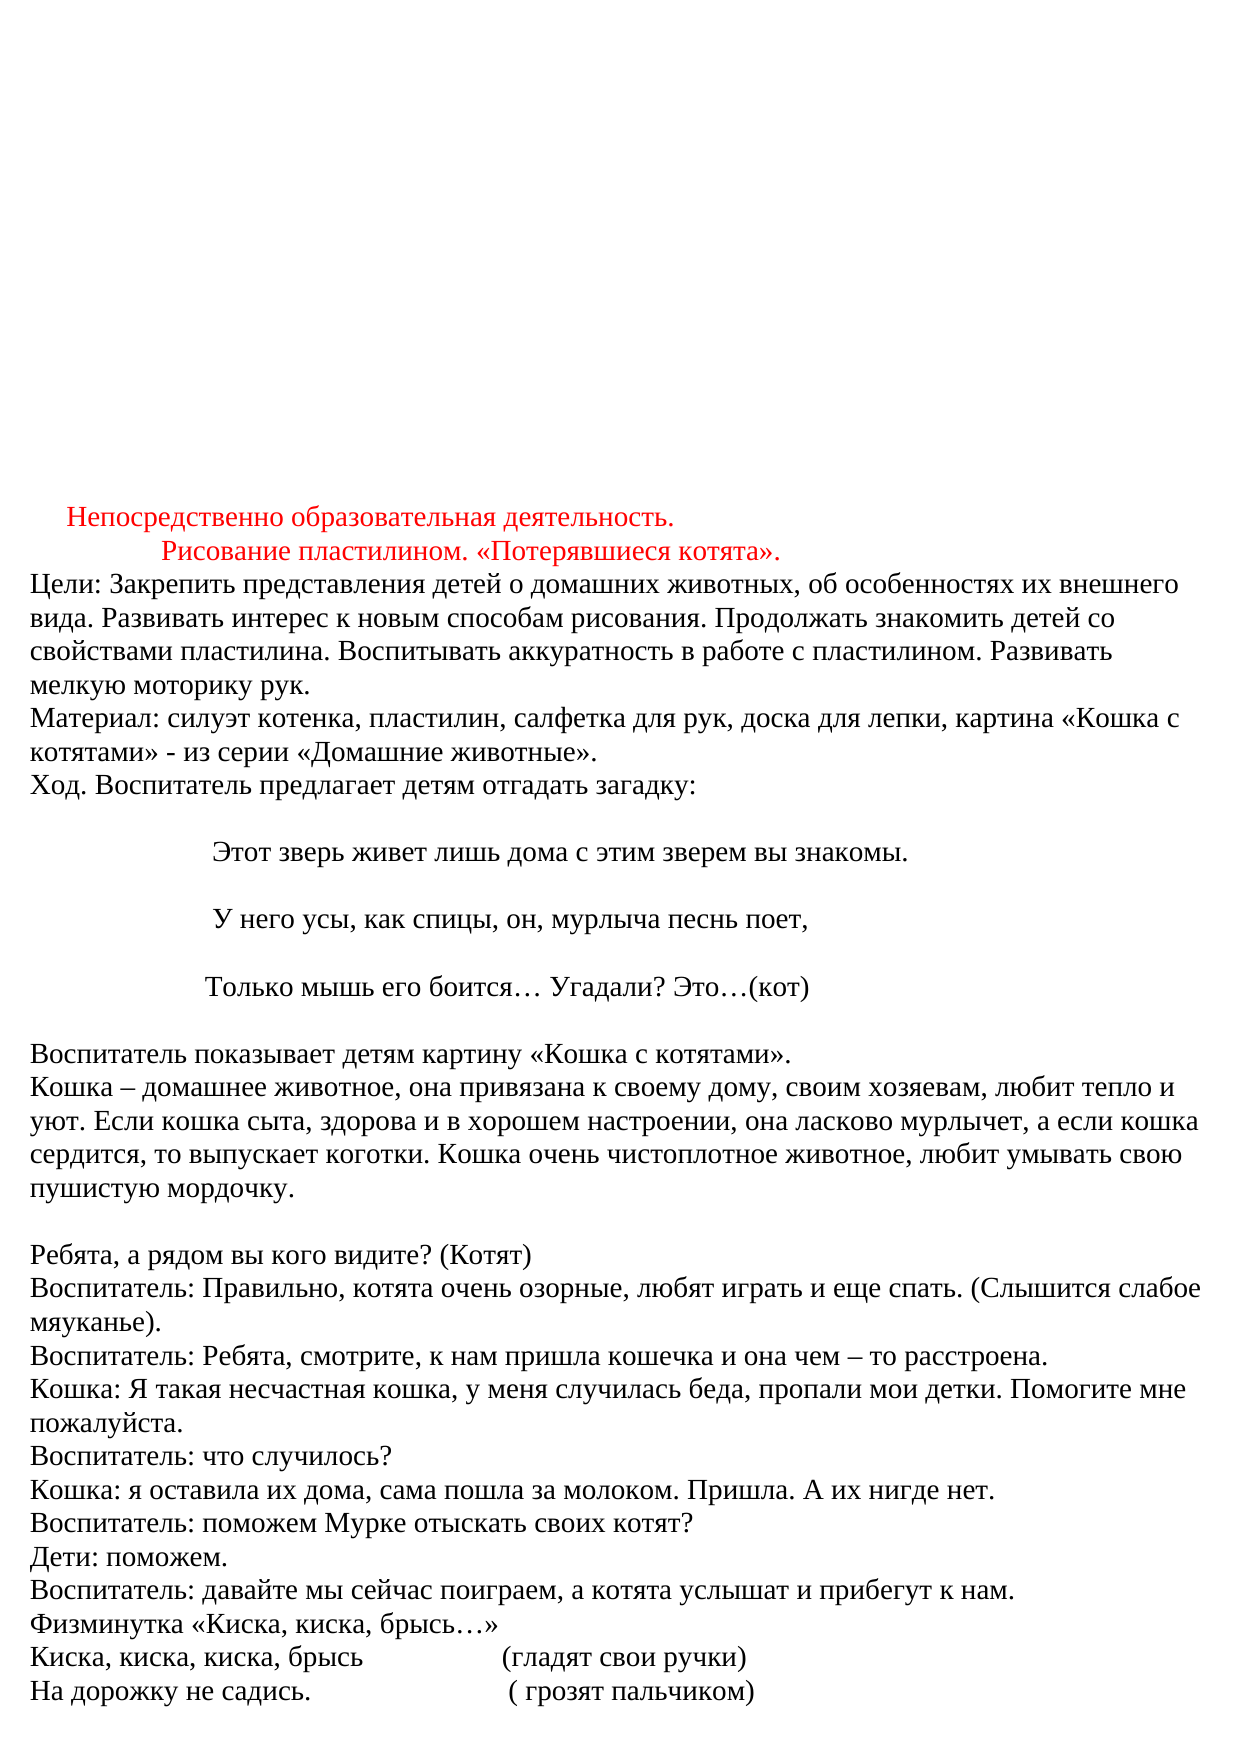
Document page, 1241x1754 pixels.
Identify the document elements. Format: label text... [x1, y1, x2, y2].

text Воспитатель: Ребята, смотрите, к нам пришла кошечка и она чем – то расстроена. [29, 1338, 1211, 1371]
text Только мышь его боится… Угадали? Это…(кот) [29, 969, 1211, 1002]
text Кошка: я оставила их дома, сама пошла за молоком. Пришла. А их нигде нет. [29, 1472, 1211, 1505]
text Непосредственно образовательная деятельность. [29, 499, 1211, 533]
text Рисование пластилином. «Потерявшиеся котята». [29, 533, 1211, 566]
text На дорожку не садись. ( грозят пальчиком) [29, 1673, 1211, 1707]
text Воспитатель: что случилось? [29, 1438, 1211, 1472]
text Кошка – домашнее животное, она привязана к своему дому, своим хозяевам, любит тепло и уют. Если кошка сыта, здорова и в хорошем настроении, она ласково мурлычет, а если кошка сердится, то выпускает коготки. Кошка очень чистоплотное животное, любит умывать свою пушистую мордочку. [29, 1069, 1211, 1203]
text Воспитатель: давайте мы сейчас поиграем, а котята услышат и прибегут к нам. [29, 1572, 1211, 1606]
text Материал: силуэт котенка, пластилин, салфетка для рук, доска для лепки, картина «Кошка с котятами» - из серии «Домашние животные». [29, 700, 1211, 767]
text Воспитатель показывает детям картину «Кошка с котятами». [29, 1036, 1211, 1069]
text Кошка: Я такая несчастная кошка, у меня случилась беда, пропали мои детки. Помогите мне пожалуйста. [29, 1371, 1211, 1438]
text Воспитатель: Правильно, котята очень озорные, любят играть и еще спать. (Слышится слабое мяуканье). [29, 1271, 1211, 1338]
text У него усы, как спицы, он, мурлыча песнь поет, [29, 902, 1211, 935]
text Киска, киска, киска, брысь (гладят свои ручки) [29, 1639, 1211, 1673]
text Ребята, а рядом вы кого видите? (Котят) [29, 1237, 1211, 1271]
text Ход. Воспитатель предлагает детям отгадать загадку: [29, 767, 1211, 801]
text Дети: поможем. [29, 1539, 1211, 1572]
text Воспитатель: поможем Мурке отыскать своих котят? [29, 1505, 1211, 1539]
text Этот зверь живет лишь дома с этим зверем вы знакомы. [29, 834, 1211, 868]
text Физминутка «Киска, киска, брысь…» [29, 1606, 1211, 1639]
text Цели: Закрепить представления детей о домашних животных, об особенностях их внешнего вида. Развивать интерес к новым способам рисования. Продолжать знакомить детей со свойствами пластилина. Воспитывать аккуратность в работе с пластилином. Развивать мелкую моторику рук. [29, 566, 1211, 700]
